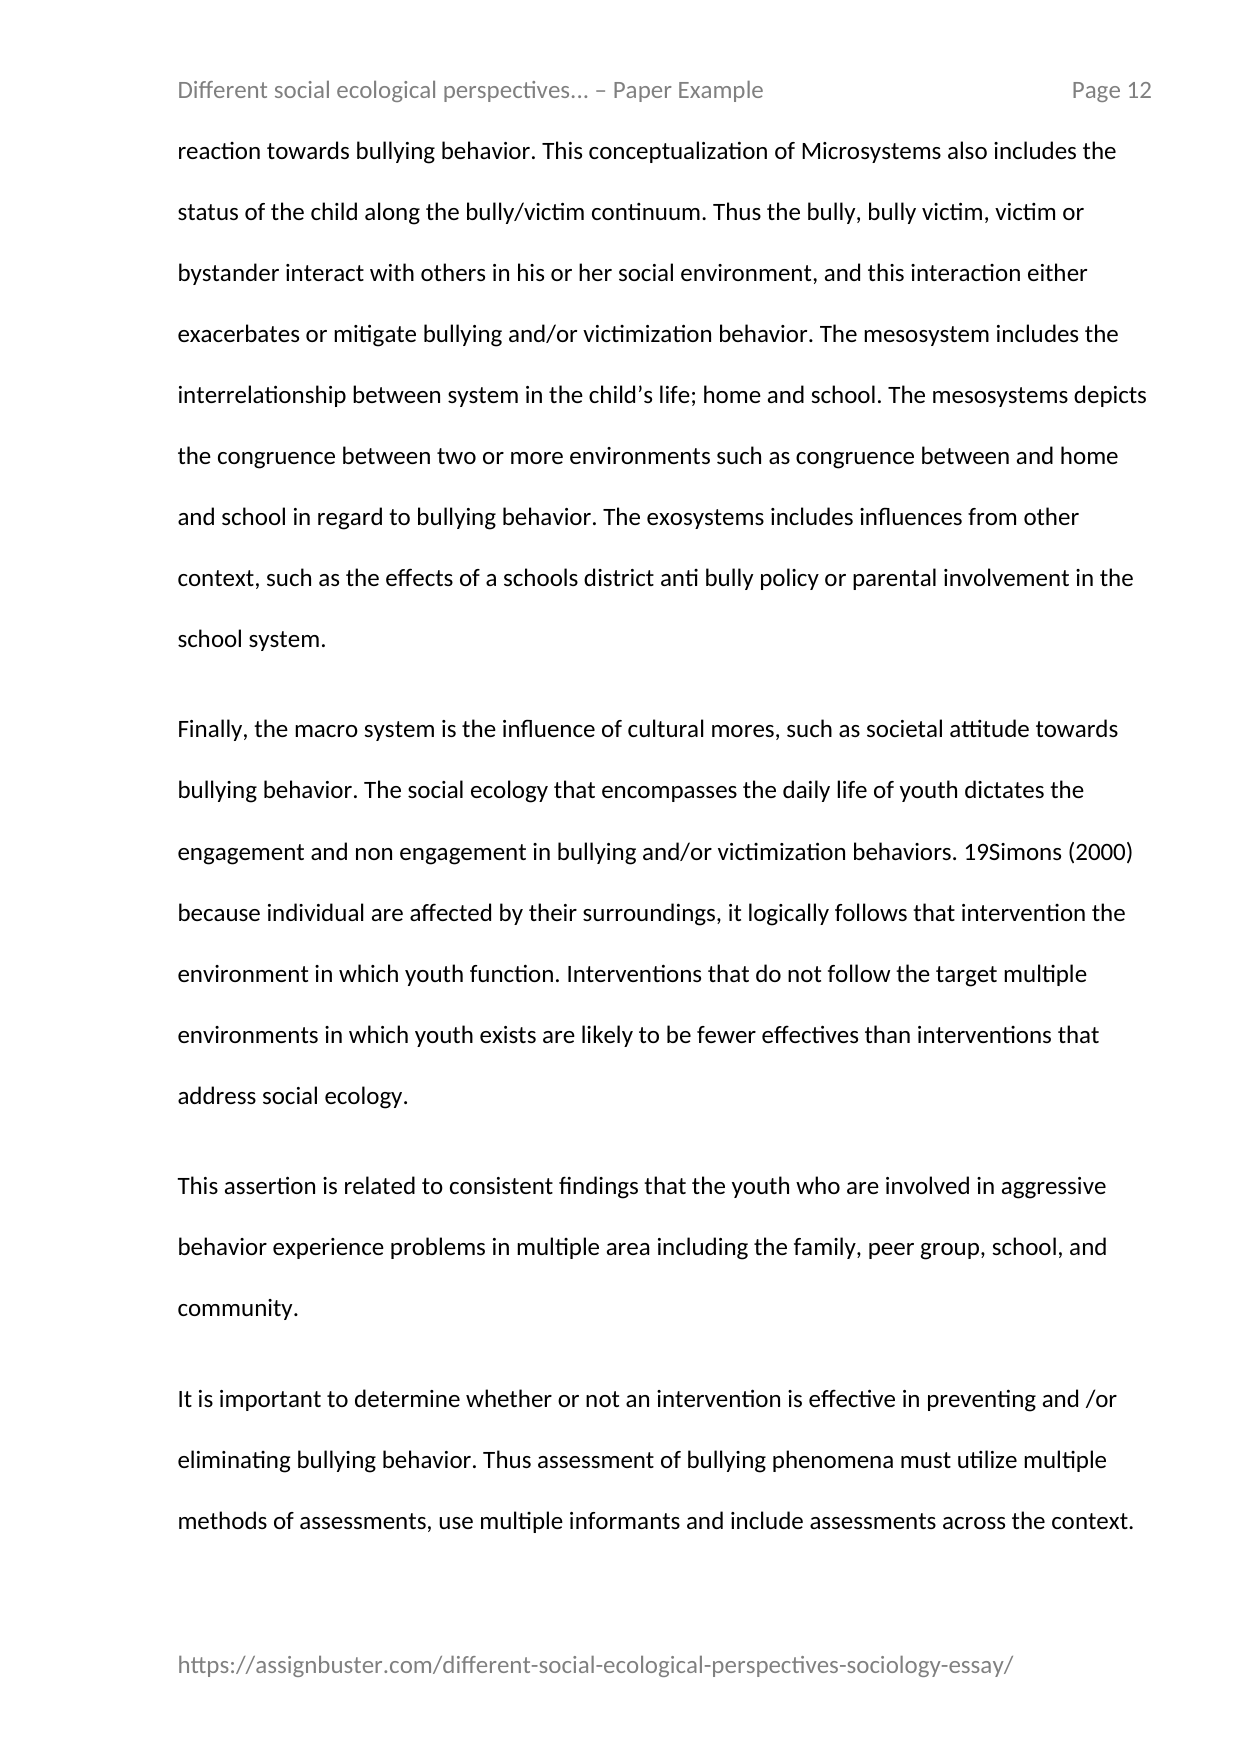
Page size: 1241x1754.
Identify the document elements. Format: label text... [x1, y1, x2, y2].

text Finally, the macro system is the influence of cultural mores, such as societal attitude towards bullying behavior. The social ecology that encompasses the daily life of youth dictates the engagement and non engagement in bullying and/or victimization behaviors. 19Simons (2000) because individual are affected by their surroundings, it logically follows that intervention the environment in which youth function. Interventions that do not follow the target multiple environments in which youth exists are likely to be fewer effectives than interventions that address social ecology. [177, 714, 1152, 1110]
text It is important to determine whether or not an intervention is effective in preventing and /or eliminating bullying behavior. Thus assessment of bullying phenomena must utilize multiple methods of assessments, use multiple informants and include assessments across the context. [177, 1383, 1152, 1536]
text This assertion is related to consistent findings that the youth who are involved in aggressive behavior experience problems in multiple area including the family, peer group, school, and community. [177, 1170, 1152, 1323]
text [177, 135, 1152, 654]
